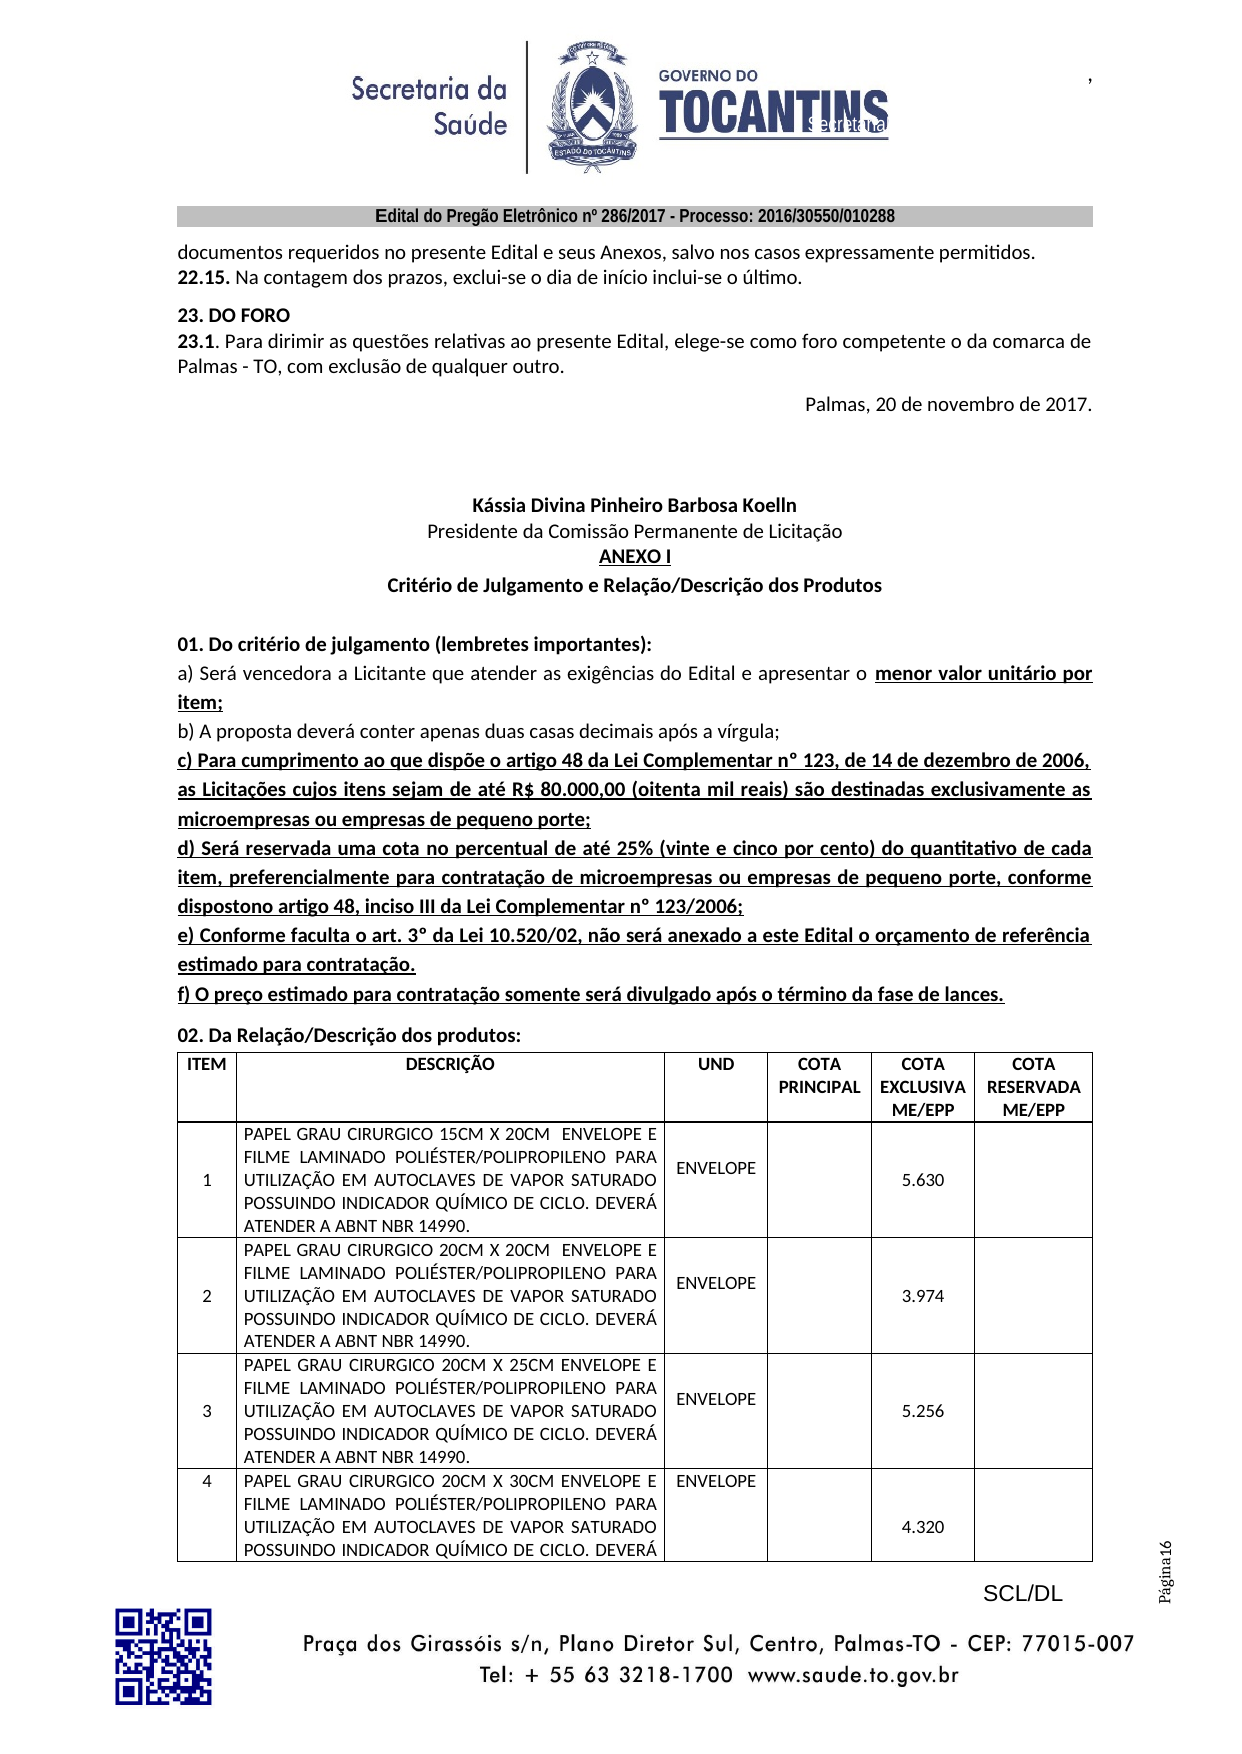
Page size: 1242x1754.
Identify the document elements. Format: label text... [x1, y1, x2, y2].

text Critério de Julgamento e Relação/Descrição dos Produtos [177, 572, 1093, 598]
text Palmas, 20 de novembro de 2017. [177, 391, 1093, 417]
picture [111, 1604, 1134, 1709]
table_cell 2 [178, 1238, 236, 1353]
table_cell [768, 1238, 871, 1353]
table_cell [768, 1354, 871, 1468]
table_cell ENVELOPE [665, 1123, 767, 1237]
table_cell [975, 1469, 1092, 1561]
table_header DESCRIÇÃO [237, 1053, 664, 1121]
table_cell PAPEL GRAU CIRURGICO 20CM X 20CM ENVELOPE E FILME LAMINADO POLIÉSTER/POLIPROPILENO PARA UTILIZAÇÃO EM AUTOCLAVES DE VAPOR SATURADO POSSUINDO INDICADOR QUÍMICO DE CICLO. DEVERÁ ATENDER A ABNT NBR 14990. [237, 1238, 664, 1353]
table_cell 4 [178, 1469, 236, 1561]
text e) Conforme faculta o art. 3º da Lei 10.520/02, não será anexado a este Edital o orçamento de referência estimado para contratação. [177, 922, 1093, 977]
picture [0, 0, 1154, 189]
text Presidente da Comissão Permanente de Licitação [177, 518, 1093, 543]
table_header COTA PRINCIPAL [768, 1053, 871, 1121]
text d) Será reservada uma cota no percentual de até 25% (vinte e cinco por cento) do quantitativo de cada item, preferencialmente para contratação de microempresas ou empresas de pequeno porte, conforme dispostono artigo 48, inciso III da Lei Complementar nº 123/2006; [177, 858, 1093, 886]
text ANEXO I [177, 543, 1093, 569]
text d) Será reservada uma cota no percentual de até 25% (vinte e cinco por cento) do quantitativo de cada item, preferencialmente para contratação de microempresas ou empresas de pequeno porte, conforme dispostono artigo 48, inciso III da Lei Complementar nº 123/2006; [177, 887, 1093, 919]
text b) A proposta deverá conter apenas duas casas decimais após a vírgula; [177, 718, 1093, 744]
text 23.1. Para dirimir as questões relativas ao presente Edital, elege-se como foro competente o da comarca de Palmas - TO, com exclusão de qualquer outro. [177, 328, 1093, 379]
text 23. DO FORO [177, 302, 1093, 328]
table_header UND [665, 1053, 767, 1121]
table_cell 4.320 [872, 1469, 974, 1561]
table_cell PAPEL GRAU CIRURGICO 20CM X 25CM ENVELOPE E FILME LAMINADO POLIÉSTER/POLIPROPILENO PARA UTILIZAÇÃO EM AUTOCLAVES DE VAPOR SATURADO POSSUINDO INDICADOR QUÍMICO DE CICLO. DEVERÁ ATENDER A ABNT NBR 14990. [237, 1354, 664, 1468]
table_cell [975, 1354, 1092, 1468]
text d) Será reservada uma cota no percentual de até 25% (vinte e cinco por cento) do quantitativo de cada item, preferencialmente para contratação de microempresas ou empresas de pequeno porte, conforme dispostono artigo 48, inciso III da Lei Complementar nº 123/2006; [177, 835, 1093, 857]
table_header COTA EXCLUSIVA ME/EPP [872, 1053, 974, 1121]
text Kássia Divina Pinheiro Barbosa Koelln [177, 492, 1093, 518]
table_cell 5.630 [872, 1123, 974, 1237]
table_cell 1 [178, 1123, 236, 1237]
text f) O preço estimado para contratação somente será divulgado após o término da fase de lances. [177, 981, 1093, 1006]
text c) Para cumprimento ao que dispõe o artigo 48 da Lei Complementar nº 123, de 14 de dezembro de 2006, as Licitações cujos itens sejam de até R$ 80.000,00 (oitenta mil reais) são destinadas exclusivamente as microempresas ou empresas de pequeno porte; [177, 747, 1093, 831]
table_cell 3 [178, 1354, 236, 1468]
table_cell 5.256 [872, 1354, 974, 1468]
text 01. Do critério de julgamento (lembretes importantes): [177, 631, 1093, 656]
text 22.15. Na contagem dos prazos, exclui-se o dia de início inclui-se o último. [177, 264, 1093, 290]
table_cell PAPEL GRAU CIRURGICO 15CM X 20CM ENVELOPE E FILME LAMINADO POLIÉSTER/POLIPROPILENO PARA UTILIZAÇÃO EM AUTOCLAVES DE VAPOR SATURADO POSSUINDO INDICADOR QUÍMICO DE CICLO. DEVERÁ ATENDER A ABNT NBR 14990. [237, 1123, 664, 1237]
table_cell 3.974 [872, 1238, 974, 1353]
table_cell [768, 1123, 871, 1237]
table_cell [975, 1123, 1092, 1237]
table_cell [768, 1469, 871, 1561]
table_cell ENVELOPE [665, 1469, 767, 1561]
text 02. Da Relação/Descrição dos produtos: [177, 1022, 1093, 1048]
text a) Será vencedora a Licitante que atender as exigências do Edital e apresentar o menor valor unitário por item; [177, 660, 1093, 714]
table_cell ENVELOPE [665, 1238, 767, 1353]
table_header COTA RESERVADA ME/EPP [975, 1053, 1092, 1121]
table_header ITEM [178, 1053, 236, 1121]
table_cell ENVELOPE [665, 1354, 767, 1468]
table_cell [975, 1238, 1092, 1353]
